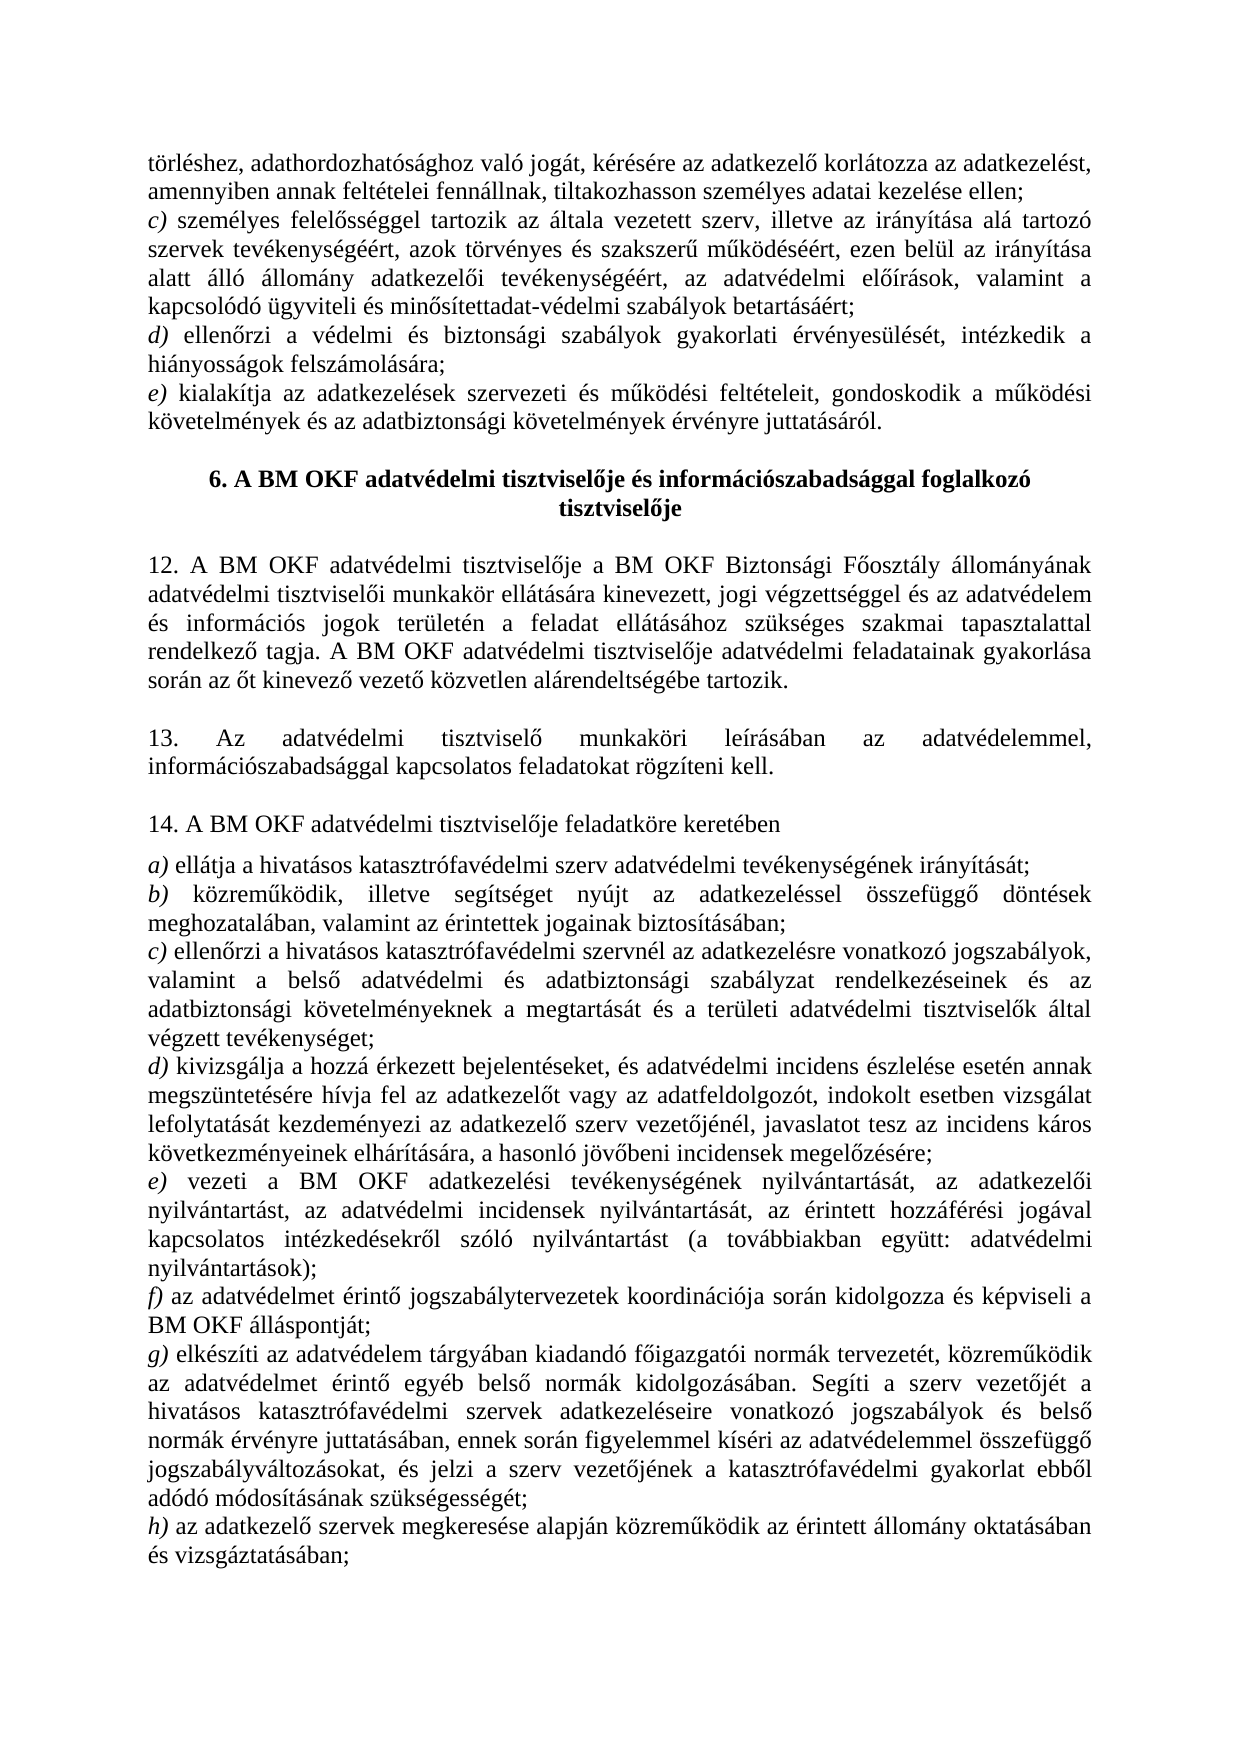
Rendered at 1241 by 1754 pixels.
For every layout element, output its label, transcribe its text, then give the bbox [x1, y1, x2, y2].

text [148, 148, 1093, 205]
text 12. A BM OKF adatvédelmi tisztviselője a BM OKF Biztonsági Főosztály állományának adatvédelmi tisztviselői munkakör ellátására kinevezett, jogi végzettséggel és az adatvédelem és információs jogok területén a feladat ellátásához szükséges szakmai tapasztalattal rendelkező tagja. A BM OKF adatvédelmi tisztviselője adatvédelmi feladatainak gyakorlása során az őt kinevező vezető közvetlen alárendeltségébe tartozik. [148, 550, 1093, 694]
text 6. A BM OKF adatvédelmi tisztviselője és információszabadsággal foglalkozó tisztviselője [148, 464, 1093, 521]
text 13. Az adatvédelmi tisztviselő munkaköri leírásában az adatvédelemmel, információszabadsággal kapcsolatos feladatokat rögzíteni kell. [148, 723, 1093, 780]
text d) ellenőrzi a védelmi és biztonsági szabályok gyakorlati érvényesülését, intézkedik a hiányosságok felszámolására; [148, 320, 1093, 378]
text f) az adatvédelmet érintő jogszabálytervezetek koordinációja során kidolgozza és képviseli a BM OKF álláspontját; [148, 1281, 1093, 1339]
text e) vezeti a BM OKF adatkezelési tevékenységének nyilvántartását, az adatkezelői nyilvántartást, az adatvédelmi incidensek nyilvántartását, az érintett hozzáférési jogával kapcsolatos intézkedésekről szóló nyilvántartást (a továbbiakban együtt: adatvédelmi nyilvántartások); [148, 1166, 1093, 1281]
text e) kialakítja az adatkezelések szervezeti és működési feltételeit, gondoskodik a működési követelmények és az adatbiztonsági követelmények érvényre juttatásáról. [148, 378, 1093, 435]
text h) az adatkezelő szervek megkeresése alapján közreműködik az érintett állomány oktatásában és vizsgáztatásában; [148, 1511, 1093, 1569]
text b) közreműködik, illetve segítséget nyújt az adatkezeléssel összefüggő döntések meghozatalában, valamint az érintettek jogainak biztosításában; [148, 879, 1093, 936]
text g) elkészíti az adatvédelem tárgyában kiadandó főigazgatói normák tervezetét, közreműködik az adatvédelmet érintő egyéb belső normák kidolgozásában. Segíti a szerv vezetőjét a hivatásos katasztrófavédelmi szervek adatkezeléseire vonatkozó jogszabályok és belső normák érvényre juttatásában, ennek során figyelemmel kíséri az adatvédelemmel összefüggő jogszabályváltozásokat, és jelzi a szerv vezetőjének a katasztrófavédelmi gyakorlat ebből adódó módosításának szükségességét; [148, 1339, 1093, 1511]
text d) kivizsgálja a hozzá érkezett bejelentéseket, és adatvédelmi incidens észlelése esetén annak megszüntetésére hívja fel az adatkezelőt vagy az adatfeldolgozót, indokolt esetben vizsgálat lefolytatását kezdeményezi az adatkezelő szerv vezetőjénél, javaslatot tesz az incidens káros következményeinek elhárítására, a hasonló jövőbeni incidensek megelőzésére; [148, 1051, 1093, 1166]
text a) ellátja a hivatásos katasztrófavédelmi szerv adatvédelmi tevékenységének irányítását; [148, 850, 1093, 879]
text c) ellenőrzi a hivatásos katasztrófavédelmi szervnél az adatkezelésre vonatkozó jogszabályok, valamint a belső adatvédelmi és adatbiztonsági szabályzat rendelkezéseinek és az adatbiztonsági követelményeknek a megtartását és a területi adatvédelmi tisztviselők által végzett tevékenységet; [148, 936, 1093, 1051]
text c) személyes felelősséggel tartozik az általa vezetett szerv, illetve az irányítása alá tartozó szervek tevékenységéért, azok törvényes és szakszerű működéséért, ezen belül az irányítása alatt álló állomány adatkezelői tevékenységéért, az adatvédelmi előírások, valamint a kapcsolódó ügyviteli és minősítettadat-védelmi szabályok betartásáért; [148, 205, 1093, 320]
text 14. A BM OKF adatvédelmi tisztviselője feladatköre keretében [148, 809, 1093, 838]
